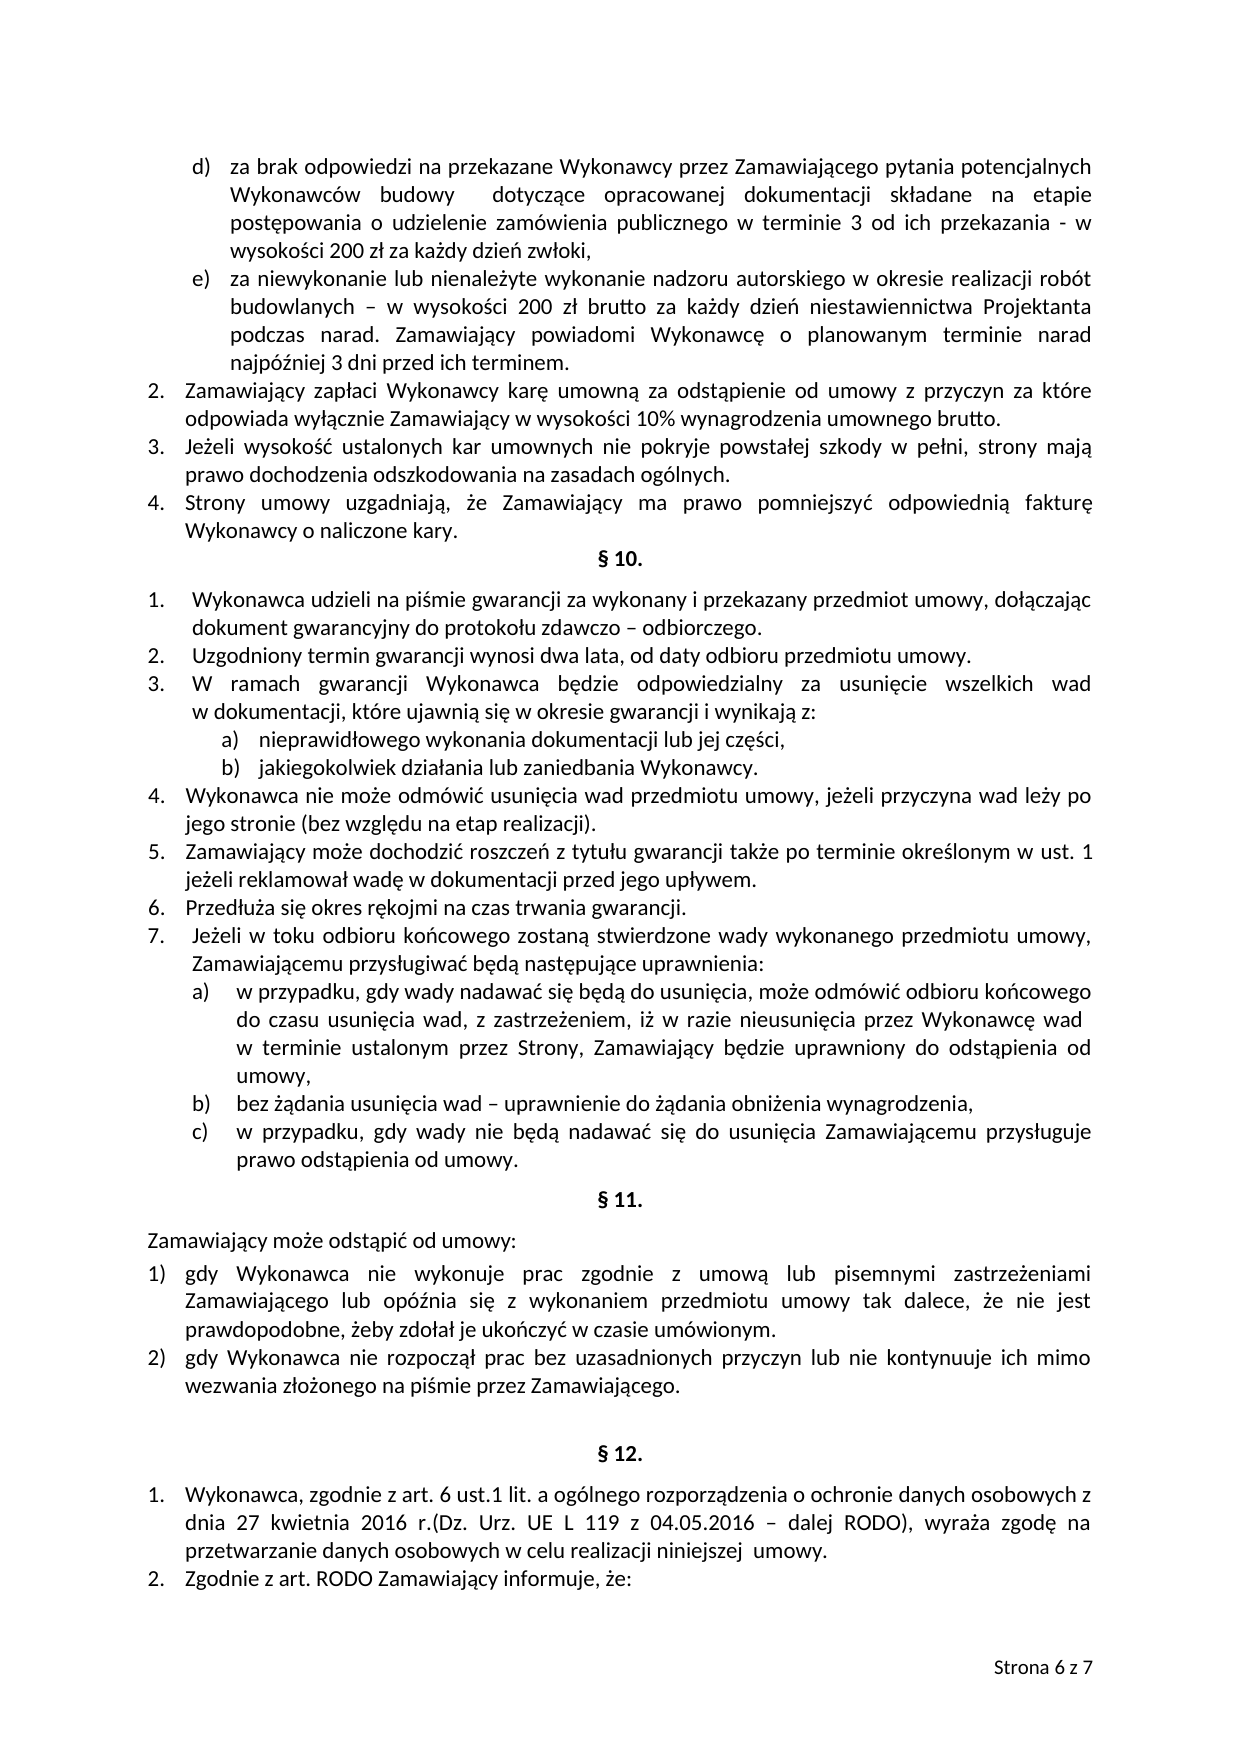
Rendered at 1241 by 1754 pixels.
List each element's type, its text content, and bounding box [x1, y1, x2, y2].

text § 10. [147, 544, 1093, 572]
text § 12. [147, 1439, 1093, 1467]
list Uzgodniony termin gwarancji wynosi dwa lata, od daty odbioru przedmiotu umowy. [147, 641, 1093, 669]
list Zamawiający zapłaci Wykonawcy karę umowną za odstąpienie od umowy z przyczyn za które odpowiada wyłącznie Zamawiający w wysokości 10% wynagrodzenia umownego brutto. [147, 376, 1093, 432]
list jakiegokolwiek działania lub zaniedbania Wykonawcy. [221, 753, 1093, 781]
list Jeżeli w toku odbioru końcowego zostaną stwierdzone wady wykonanego przedmiotu umowy, Zamawiającemu przysługiwać będą następujące uprawnienia: [147, 921, 1093, 977]
list Zamawiający może dochodzić roszczeń z tytułu gwarancji także po terminie określonym w ust. 1 jeżeli reklamował wadę w dokumentacji przed jego upływem. [148, 837, 1093, 893]
list Wykonawca, zgodnie z art. 6 ust.1 lit. a ogólnego rozporządzenia o ochronie danych osobowych z dnia 27 kwietnia 2016 r.(Dz. Urz. UE L 119 z 04.05.2016 – dalej RODO), wyraża zgodę na przetwarzanie danych osobowych w celu realizacji niniejszej umowy. [147, 1480, 1093, 1564]
list w przypadku, gdy wady nie będą nadawać się do usunięcia Zamawiającemu przysługuje prawo odstąpienia od umowy. [192, 1117, 1093, 1173]
list gdy Wykonawca nie wykonuje prac zgodnie z umową lub pisemnymi zastrzeżeniami Zamawiającego lub opóźnia się z wykonaniem przedmiotu umowy tak dalece, że nie jest prawdopodobne, żeby zdołał je ukończyć w czasie umówionym. [147, 1259, 1093, 1343]
list W ramach gwarancji Wykonawca będzie odpowiedzialny za usunięcie wszelkich wad w dokumentacji, które ujawnią się w okresie gwarancji i wynikają z: [147, 669, 1093, 725]
list za brak odpowiedzi na przekazane Wykonawcy przez Zamawiającego pytania potencjalnych Wykonawców budowy dotyczące opracowanej dokumentacji składane na etapie postępowania o udzielenie zamówienia publicznego w terminie 3 od ich przekazania - w wysokości 200 zł za każdy dzień zwłoki, [192, 152, 1093, 264]
text Zamawiający może odstąpić od umowy: [147, 1226, 1093, 1254]
text § 11. [147, 1186, 1093, 1214]
list za niewykonanie lub nienależyte wykonanie nadzoru autorskiego w okresie realizacji robót budowlanych – w wysokości 200 zł brutto za każdy dzień niestawiennictwa Projektanta podczas narad. Zamawiający powiadomi Wykonawcę o planowanym terminie narad najpóźniej 3 dni przed ich terminem. [192, 264, 1093, 376]
list Wykonawca nie może odmówić usunięcia wad przedmiotu umowy, jeżeli przyczyna wad leży po jego stronie (bez względu na etap realizacji). [148, 781, 1093, 837]
list gdy Wykonawca nie rozpoczął prac bez uzasadnionych przyczyn lub nie kontynuuje ich mimo wezwania złożonego na piśmie przez Zamawiającego. [147, 1343, 1093, 1399]
list nieprawidłowego wykonania dokumentacji lub jej części, [221, 725, 1093, 753]
list Przedłuża się okres rękojmi na czas trwania gwarancji. [148, 893, 1093, 921]
list w przypadku, gdy wady nadawać się będą do usunięcia, może odmówić odbioru końcowego do czasu usunięcia wad, z zastrzeżeniem, iż w razie nieusunięcia przez Wykonawcę wad w terminie ustalonym przez Strony, Zamawiający będzie uprawniony do odstąpienia od umowy, [192, 977, 1093, 1089]
list Wykonawca udzieli na piśmie gwarancji za wykonany i przekazany przedmiot umowy, dołączając dokument gwarancyjny do protokołu zdawczo – odbiorczego. [147, 585, 1093, 641]
list bez żądania usunięcia wad – uprawnienie do żądania obniżenia wynagrodzenia, [192, 1089, 1093, 1117]
list Zgodnie z art. RODO Zamawiający informuje, że: [147, 1564, 1093, 1592]
list Strony umowy uzgadniają, że Zamawiający ma prawo pomniejszyć odpowiednią fakturę Wykonawcy o naliczone kary. [147, 488, 1093, 544]
list Jeżeli wysokość ustalonych kar umownych nie pokryje powstałej szkody w pełni, strony mają prawo dochodzenia odszkodowania na zasadach ogólnych. [147, 432, 1093, 488]
